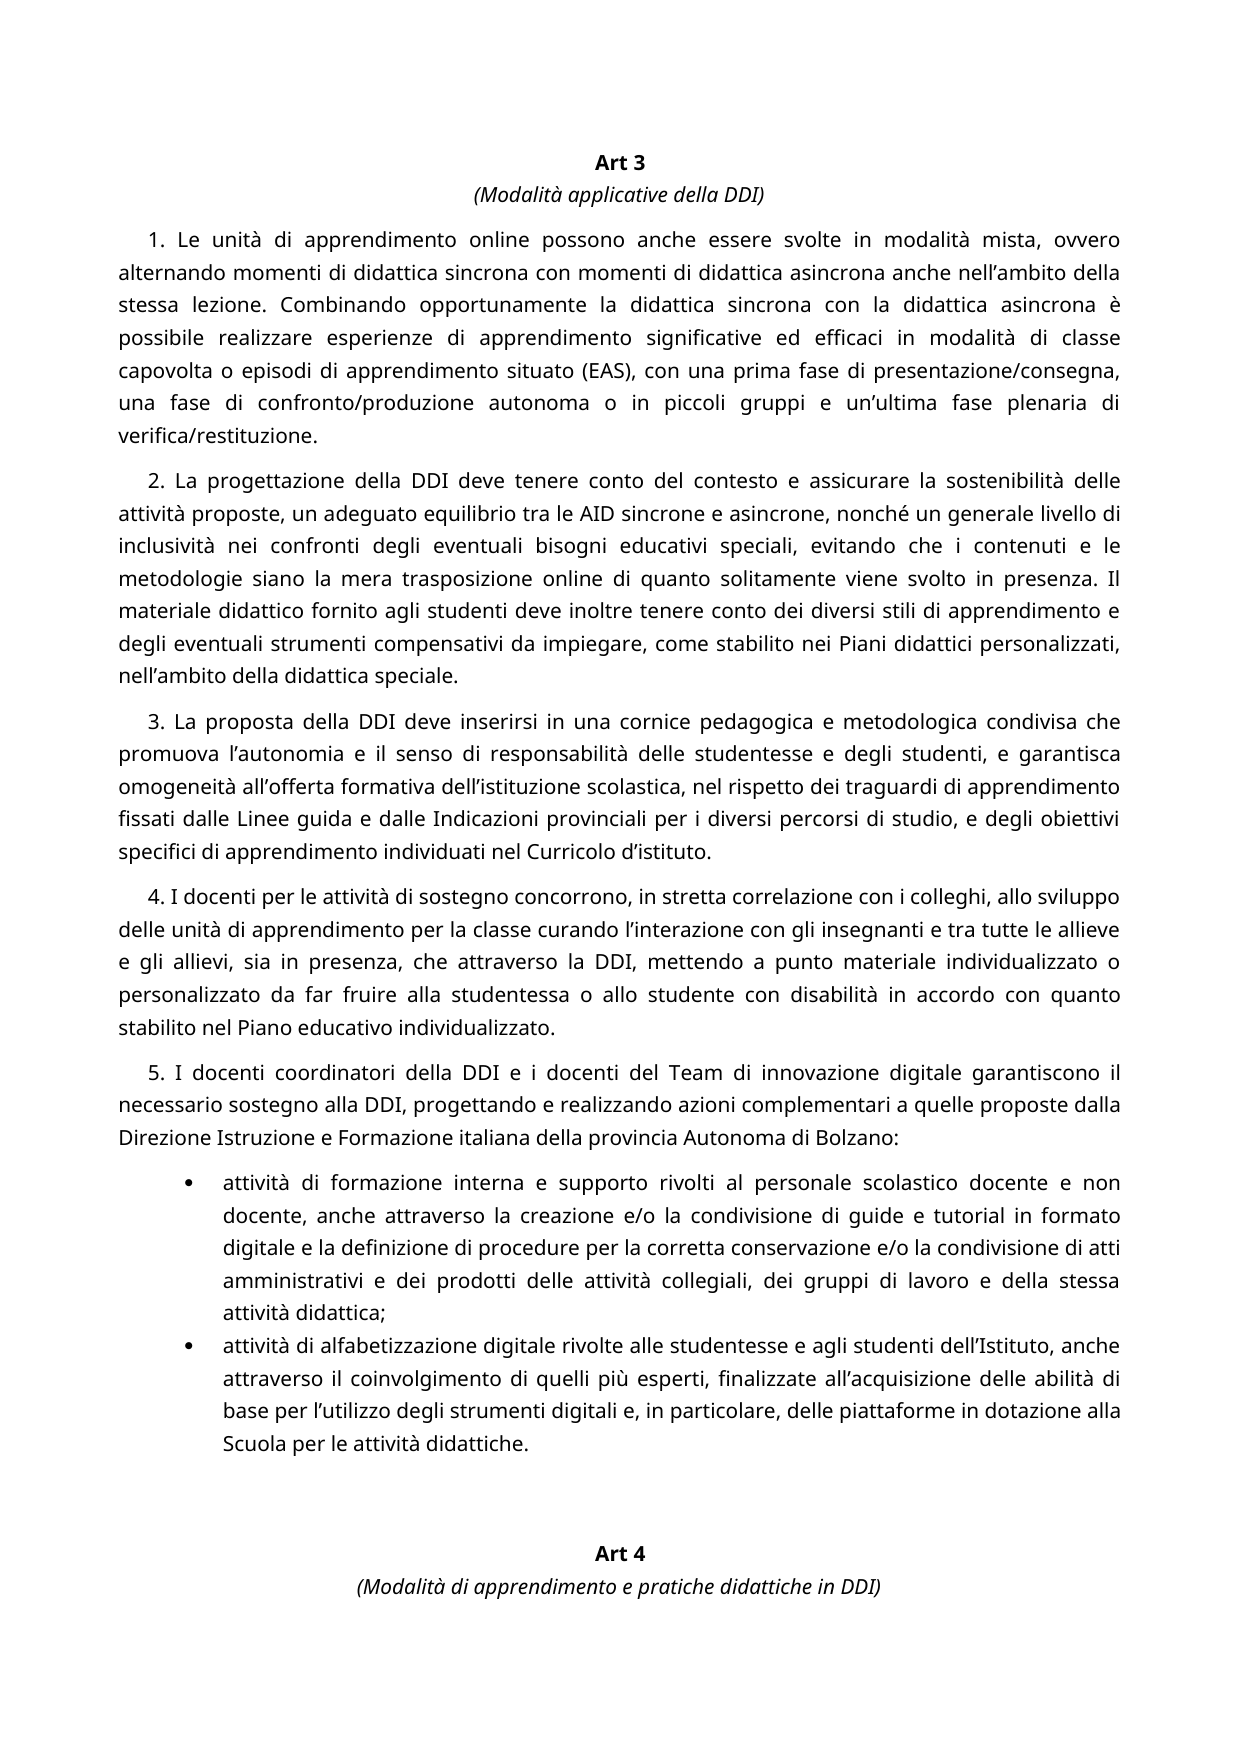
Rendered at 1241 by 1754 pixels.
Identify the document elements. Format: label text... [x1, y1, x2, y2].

list attività di alfabetizzazione digitale rivolte alle studentesse e agli studenti dell’Istituto, anche attraverso il coinvolgimento di quelli più esperti, finalizzate all’acquisizione delle abilità di base per l’utilizzo degli strumenti digitali e, in particolare, delle piattaforme in dotazione alla Scuola per le attività didattiche. [185, 1331, 1122, 1457]
text 3. La proposta della DDI deve inserirsi in una cornice pedagogica e metodologica condivisa che promuova l’autonomia e il senso di responsabilità delle studentesse e degli studenti, e garantisca omogeneità all’offerta formativa dell’istituzione scolastica, nel rispetto dei traguardi di apprendimento fissati dalle Linee guida e dalle Indicazioni provinciali per i diversi percorsi di studio, e degli obiettivi specifici di apprendimento individuati nel Curricolo d’istituto. [118, 707, 1122, 866]
text (Modalità applicative della DDI) [118, 180, 1122, 209]
text 5. I docenti coordinatori della DDI e i docenti del Team di innovazione digitale garantiscono il necessario sostegno alla DDI, progettando e realizzando azioni complementari a quelle proposte dalla Direzione Istruzione e Formazione italiana della provincia Autonoma di Bolzano: [118, 1058, 1122, 1151]
text Art 4 [118, 1539, 1122, 1568]
text Art 3 [118, 148, 1122, 176]
text 2. La progettazione della DDI deve tenere conto del contesto e assicurare la sostenibilità delle attività proposte, un adeguato equilibrio tra le AID sincrone e asincrone, nonché un generale livello di inclusività nei confronti degli eventuali bisogni educativi speciali, evitando che i contenuti e le metodologie siano la mera trasposizione online di quanto solitamente viene svolto in presenza. Il materiale didattico fornito agli studenti deve inoltre tenere conto dei diversi stili di apprendimento e degli eventuali strumenti compensativi da impiegare, come stabilito nei Piani didattici personalizzati, nell’ambito della didattica speciale. [118, 466, 1122, 690]
text (Modalità di apprendimento e pratiche didattiche in DDI) [118, 1572, 1122, 1600]
text 1. Le unità di apprendimento online possono anche essere svolte in modalità mista, ovvero alternando momenti di didattica sincrona con momenti di didattica asincrona anche nell’ambito della stessa lezione. Combinando opportunamente la didattica sincrona con la didattica asincrona è possibile realizzare esperienze di apprendimento significative ed efficaci in modalità di classe capovolta o episodi di apprendimento situato (EAS), con una prima fase di presentazione/consegna, una fase di confronto/produzione autonoma o in piccoli gruppi e un’ultima fase plenaria di verifica/restituzione. [118, 225, 1122, 449]
list attività di formazione interna e supporto rivolti al personale scolastico docente e non docente, anche attraverso la creazione e/o la condivisione di guide e tutorial in formato digitale e la definizione di procedure per la corretta conservazione e/o la condivisione di atti amministrativi e dei prodotti delle attività collegiali, dei gruppi di lavoro e della stessa attività didattica; [185, 1168, 1122, 1327]
text 4. I docenti per le attività di sostegno concorrono, in stretta correlazione con i colleghi, allo sviluppo delle unità di apprendimento per la classe curando l’interazione con gli insegnanti e tra tutte le allieve e gli allievi, sia in presenza, che attraverso la DDI, mettendo a punto materiale individualizzato o personalizzato da far fruire alla studentessa o allo studente con disabilità in accordo con quanto stabilito nel Piano educativo individualizzato. [118, 882, 1122, 1041]
